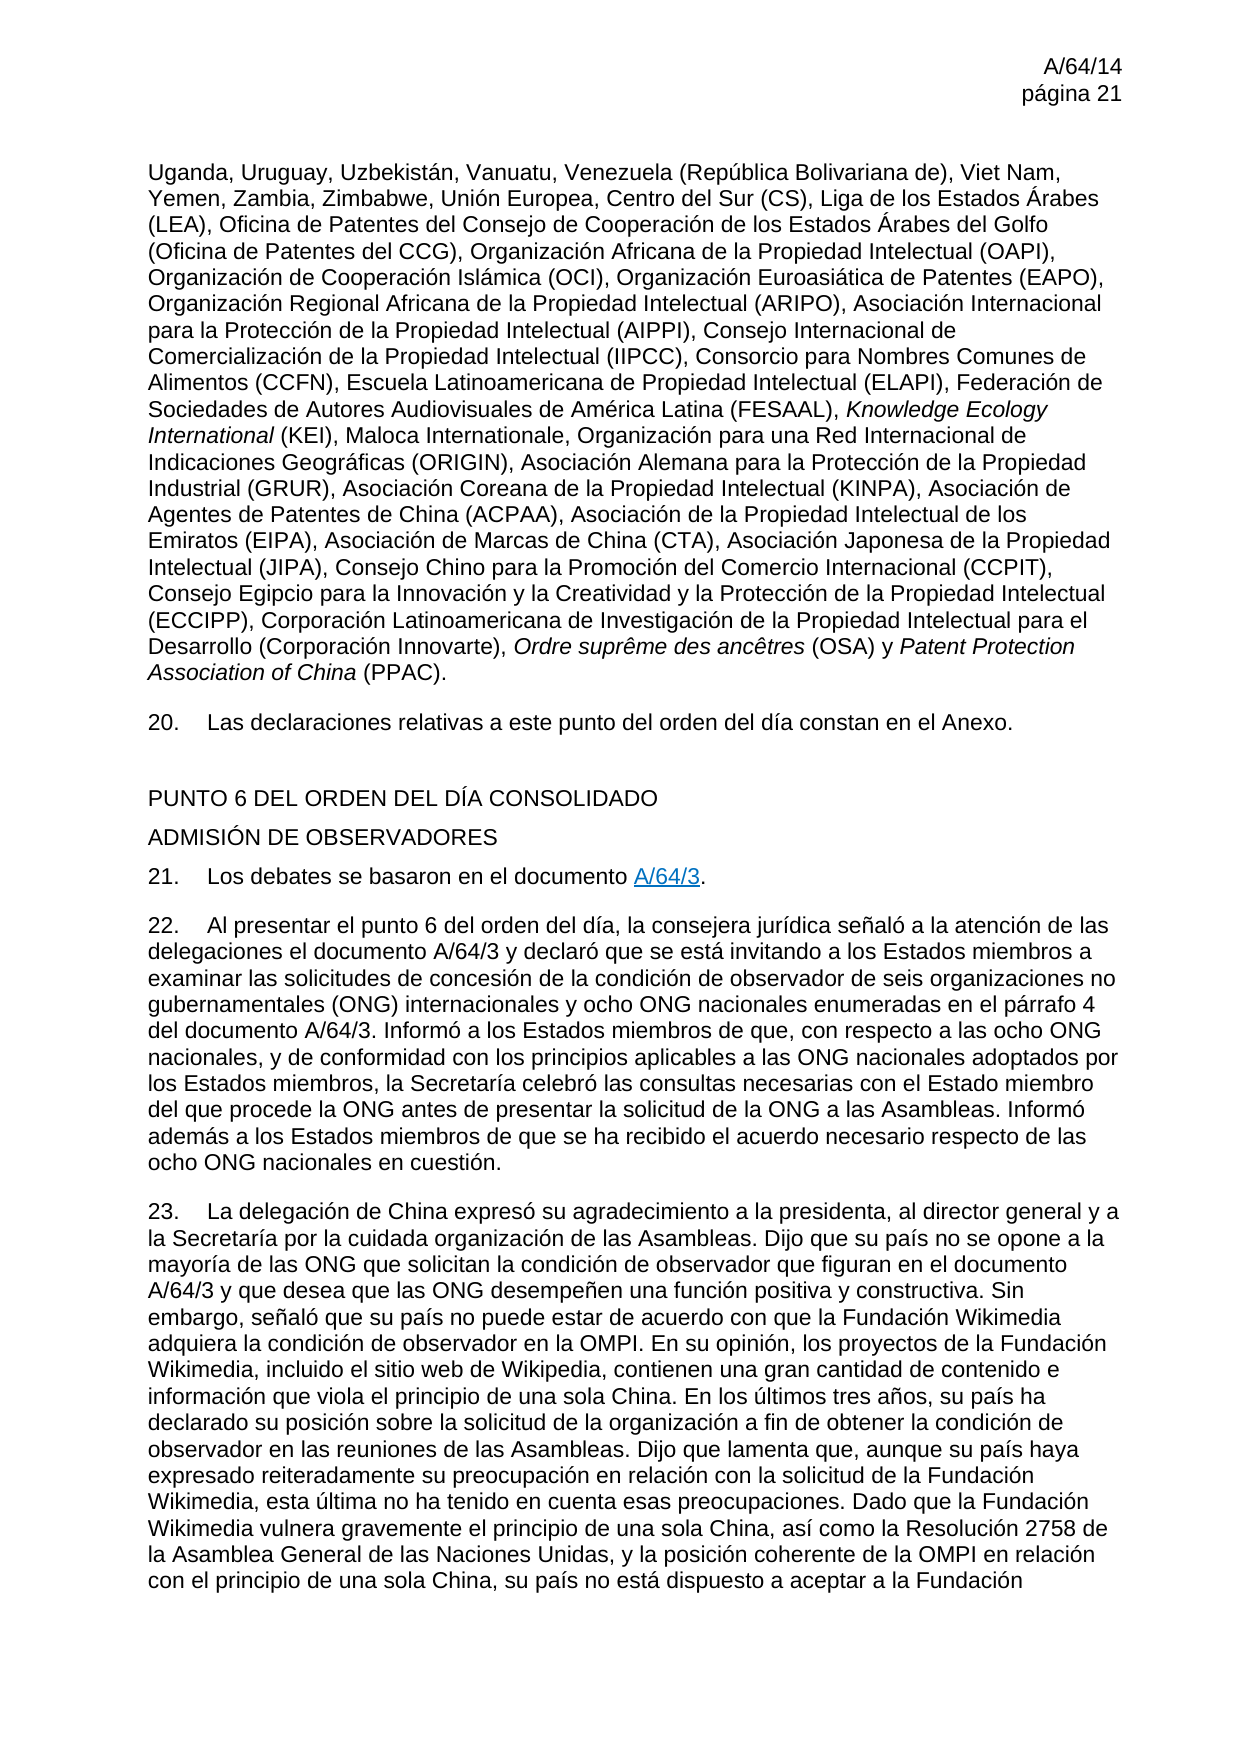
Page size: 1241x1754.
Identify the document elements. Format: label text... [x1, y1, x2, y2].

subtitle PUNTO 6 DEL ORDEN DEL DÍA CONSOLIDADO [148, 785, 1122, 811]
text Al presentar el punto 6 del orden del día, la consejera jurídica señaló a la atención de las delegaciones el documento A/64/3 y declaró que se está invitando a los Estados miembros a examinar las solicitudes de concesión de la condición de observador de seis organizaciones no gubernamentales (ONG) internacionales y ocho ONG nacionales enumeradas en el párrafo 4 del documento A/64/3. Informó a los Estados miembros de que, con respecto a las ocho ONG nacionales, y de conformidad con los principios aplicables a las ONG nacionales adoptados por los Estados miembros, la Secretaría celebró las consultas necesarias con el Estado miembro del que procede la ONG antes de presentar la solicitud de la ONG a las Asambleas. Informó además a los Estados miembros de que se ha recibido el acuerdo necesario respecto de las ocho ONG nacionales en cuestión. [148, 912, 1122, 1175]
subtitle ADMISIÓN DE OBSERVADORES [148, 824, 1122, 850]
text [148, 158, 1122, 686]
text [148, 1198, 1122, 1594]
text Los debates se basaron en el documento A/64/3. [148, 863, 1122, 889]
text Las declaraciones relativas a este punto del orden del día constan en el Anexo. [148, 708, 1122, 735]
